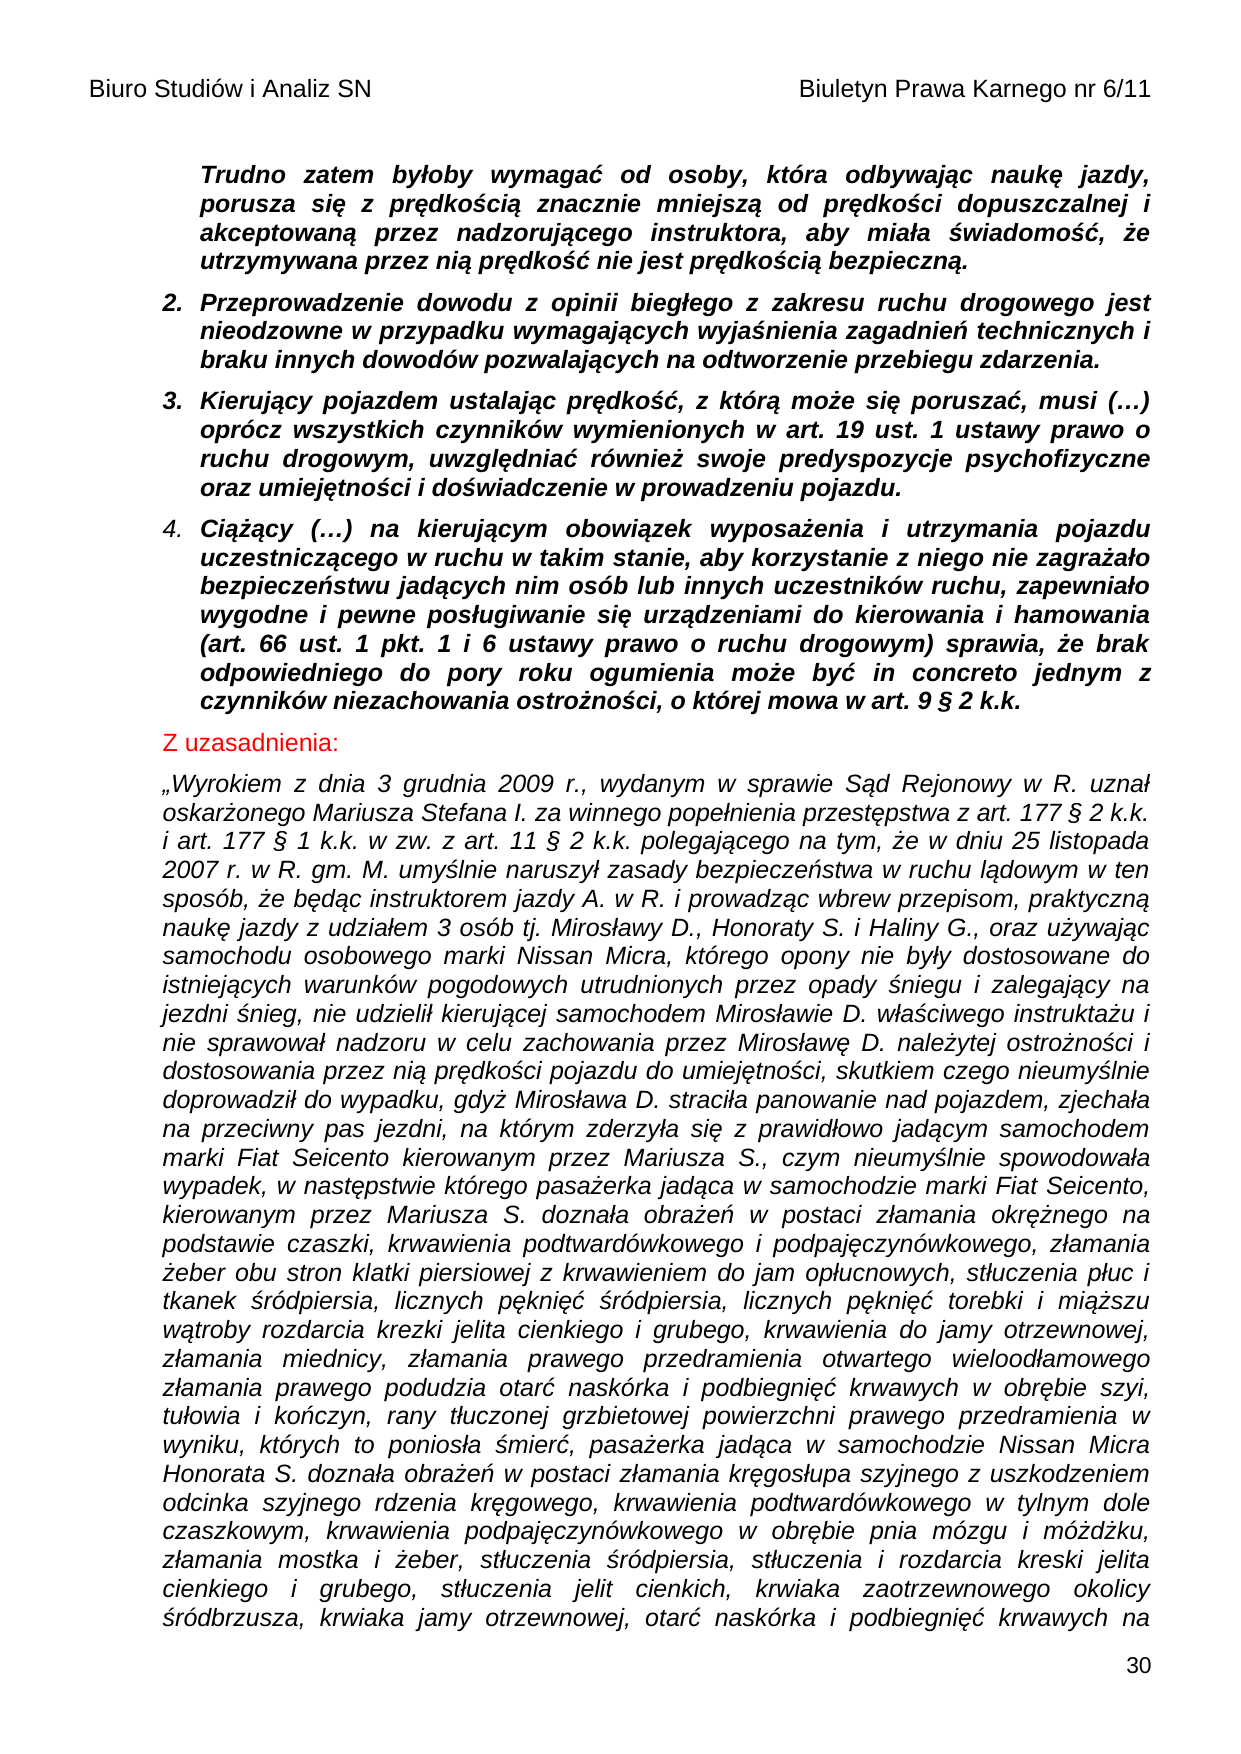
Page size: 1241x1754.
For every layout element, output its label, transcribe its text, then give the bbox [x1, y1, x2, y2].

text Z uzasadnienia: [162, 727, 1152, 756]
list Przeprowadzenie dowodu z opinii biegłego z zakresu ruchu drogowego jest nieodzowne w przypadku wymagających wyjaśnienia zagadnień technicznych i braku innych dowodów pozwalających na odtworzenie przebiegu zdarzenia. [162, 287, 1152, 374]
list Ciążący (…) na kierującym obowiązek wyposażenia i utrzymania pojazdu uczestniczącego w ruchu w takim stanie, aby korzystanie z niego nie zagrażało bezpieczeństwu jadących nim osób lub innych uczestników ruchu, zapewniało wygodne i pewne posługiwanie się urządzeniami do kierowania i hamowania (art. 66 ust. 1 pkt. 1 i 6 ustawy prawo o ruchu drogowym) sprawia, że brak odpowiedniego do pory roku ogumienia może być in concreto jednym z czynników niezachowania ostrożności, o której mowa w art. 9 § 2 k.k. [162, 514, 1152, 715]
list Kierujący pojazdem ustalając prędkość, z którą może się poruszać, musi (…) oprócz wszystkich czynników wymienionych w art. 19 ust. 1 ustawy prawo o ruchu drogowym, uwzględniać również swoje predyspozycje psychofizyczne oraz umiejętności i doświadczenie w prowadzeniu pojazdu. [162, 386, 1152, 501]
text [162, 769, 1152, 1631]
text Trudno zatem byłoby wymagać od osoby, która odbywając naukę jazdy, porusza się z prędkością znacznie mniejszą od prędkości dopuszczalnej i akceptowaną przez nadzorującego instruktora, aby miała świadomość, że utrzymywana przez nią prędkość nie jest prędkością bezpieczną. [200, 160, 1152, 275]
